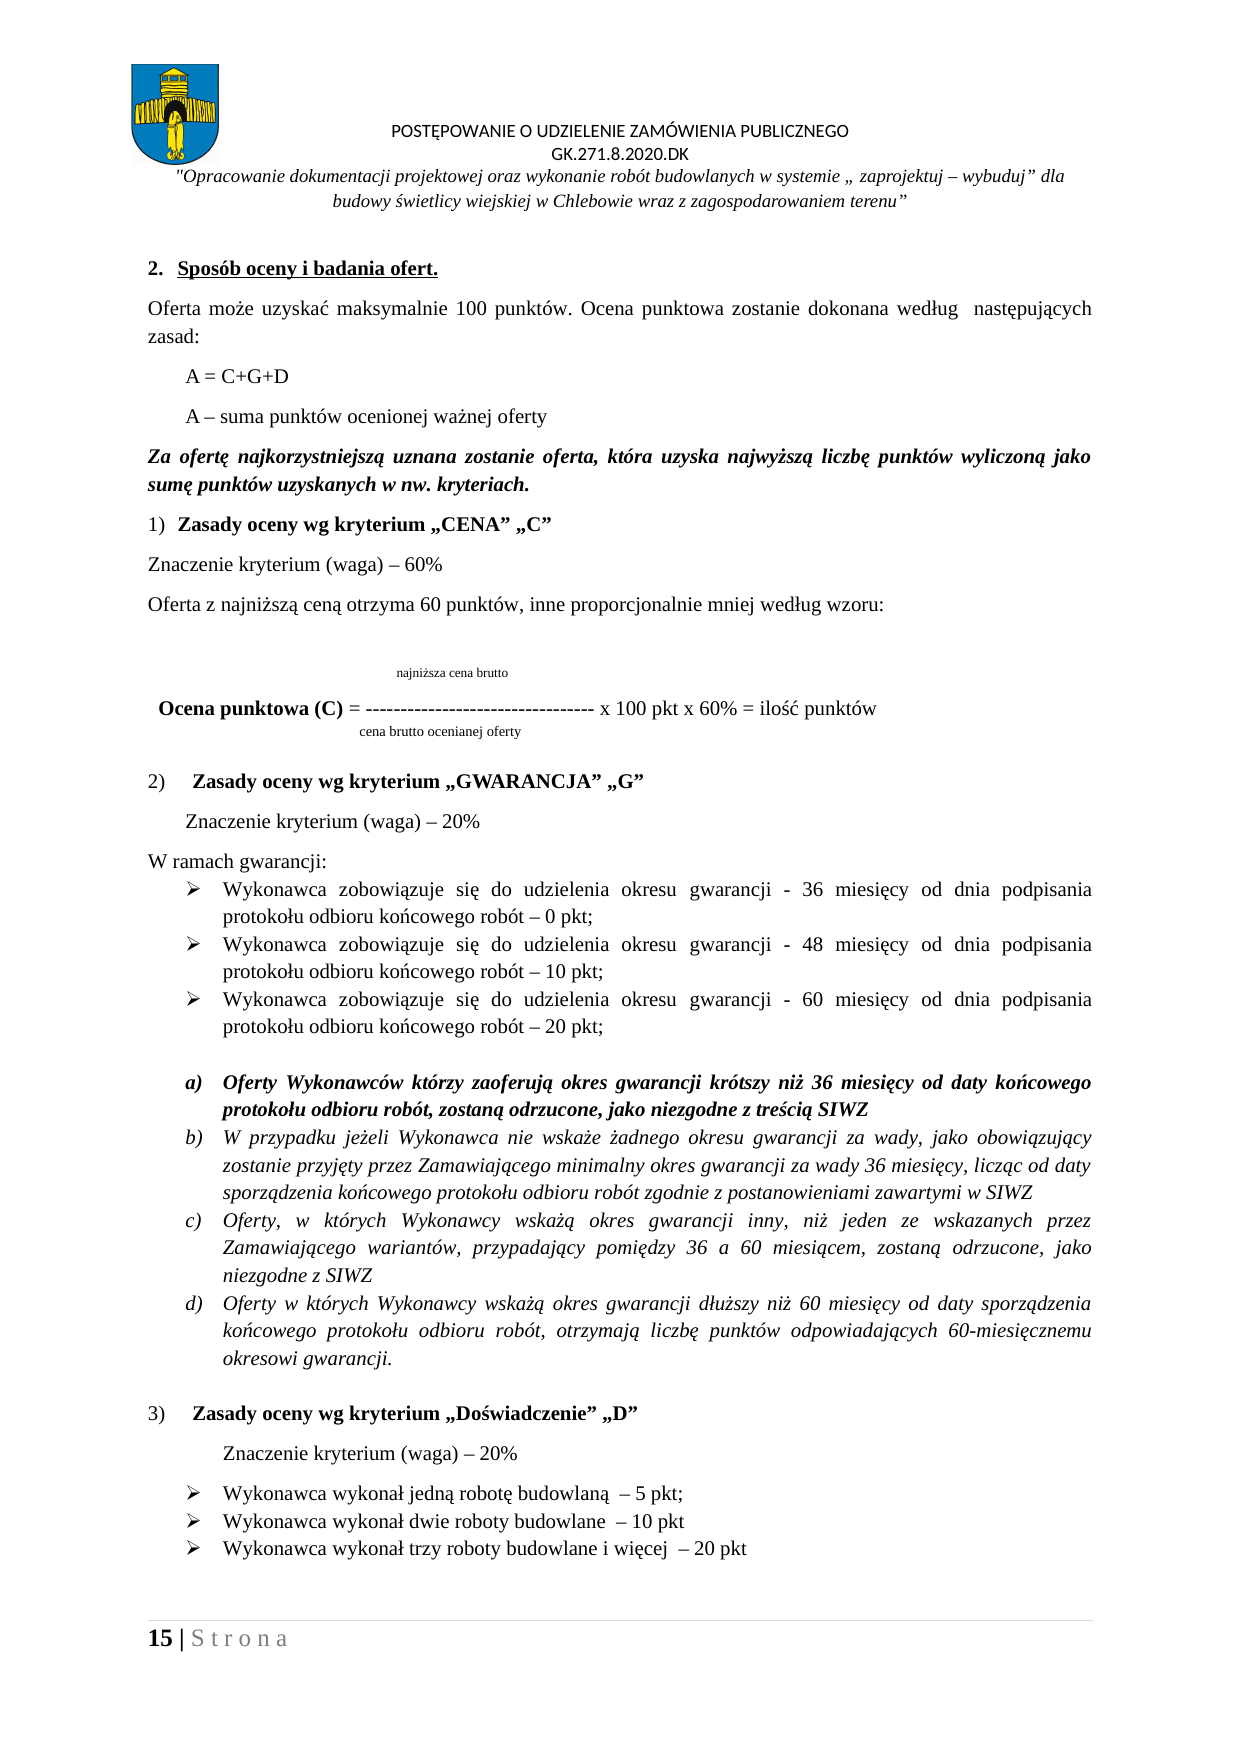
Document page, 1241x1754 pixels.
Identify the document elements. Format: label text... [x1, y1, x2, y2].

picture [181, 126, 219, 165]
list Zasady oceny wg kryterium „Doświadczenie” „D” [148, 1401, 1093, 1425]
list Zasady oceny wg kryterium „GWARANCJA” „G” [148, 769, 1093, 793]
list Wykonawca wykonał dwie roboty budowlane – 10 pkt [185, 1509, 1093, 1533]
text A = C+G+D [185, 364, 1093, 388]
text Oferta z najniższą ceną otrzyma 60 punktów, inne proporcjonalnie mniej według wzoru: [148, 592, 1093, 616]
list W przypadku jeżeli Wykonawca nie wskaże żadnego okresu gwarancji za wady, jako obowiązujący zostanie przyjęty przez Zamawiającego minimalny okres gwarancji za wady 36 miesięcy, licząc od daty sporządzenia końcowego protokołu odbioru robót zgodnie z postanowieniami zawartymi w SIWZ [185, 1125, 1093, 1204]
text Za ofertę najkorzystniejszą uznana zostanie oferta, która uzyska najwyższą liczbę punktów wyliczoną jako sumę punktów uzyskanych w nw. kryteriach. [148, 444, 1093, 496]
list Wykonawca wykonał trzy roboty budowlane i więcej – 20 pkt [185, 1536, 1093, 1560]
text W ramach gwarancji: [148, 849, 1093, 873]
text cena brutto ocenianej oferty [185, 723, 945, 752]
list Wykonawca zobowiązuje się do udzielenia okresu gwarancji - 36 miesięcy od dnia podpisania protokołu odbioru końcowego robót – 0 pkt; [185, 876, 1093, 928]
text Znaczenie kryterium (waga) – 60% [148, 552, 1093, 576]
list Oferty Wykonawców którzy zaoferują okres gwarancji krótszy niż 36 miesięcy od daty końcowego protokołu odbioru robót, zostaną odrzucone, jako niezgodne z treścią SIWZ [185, 1070, 1093, 1121]
list Wykonawca zobowiązuje się do udzielenia okresu gwarancji - 60 miesięcy od dnia podpisania protokołu odbioru końcowego robót – 20 pkt; [185, 987, 1093, 1038]
picture [131, 64, 219, 165]
list Wykonawca wykonał jedną robotę budowlaną – 5 pkt; [185, 1481, 1093, 1505]
list Sposób oceny i badania ofert. [148, 256, 1093, 280]
text Ocena punktowa (C) = --------------------------------- x 100 pkt x 60% = ilość punktów [148, 696, 945, 719]
text najniższa cena brutto [148, 665, 1093, 692]
list Oferty, w których Wykonawcy wskażą okres gwarancji inny, niż jeden ze wskazanych przez Zamawiającego wariantów, przypadający pomiędzy 36 a 60 miesiącem, zostaną odrzucone, jako niezgodne z SIWZ [185, 1208, 1093, 1287]
text Oferta może uzyskać maksymalnie 100 punktów. Ocena punktowa zostanie dokonana według następujących zasad: [148, 296, 1093, 348]
text Znaczenie kryterium (waga) – 20% [185, 809, 1093, 833]
list Wykonawca zobowiązuje się do udzielenia okresu gwarancji - 48 miesięcy od dnia podpisania protokołu odbioru końcowego robót – 10 pkt; [185, 932, 1093, 983]
list Znaczenie kryterium (waga) – 20% [223, 1441, 1093, 1465]
list Oferty w których Wykonawcy wskażą okres gwarancji dłuższy niż 60 miesięcy od daty sporządzenia końcowego protokołu odbioru robót, otrzymają liczbę punktów odpowiadających 60-miesięcznemu okresowi gwarancji. [185, 1291, 1093, 1370]
list Zasady oceny wg kryterium „CENA” „C” [148, 512, 1093, 536]
text A – suma punktów ocenionej ważnej oferty [185, 404, 1093, 428]
